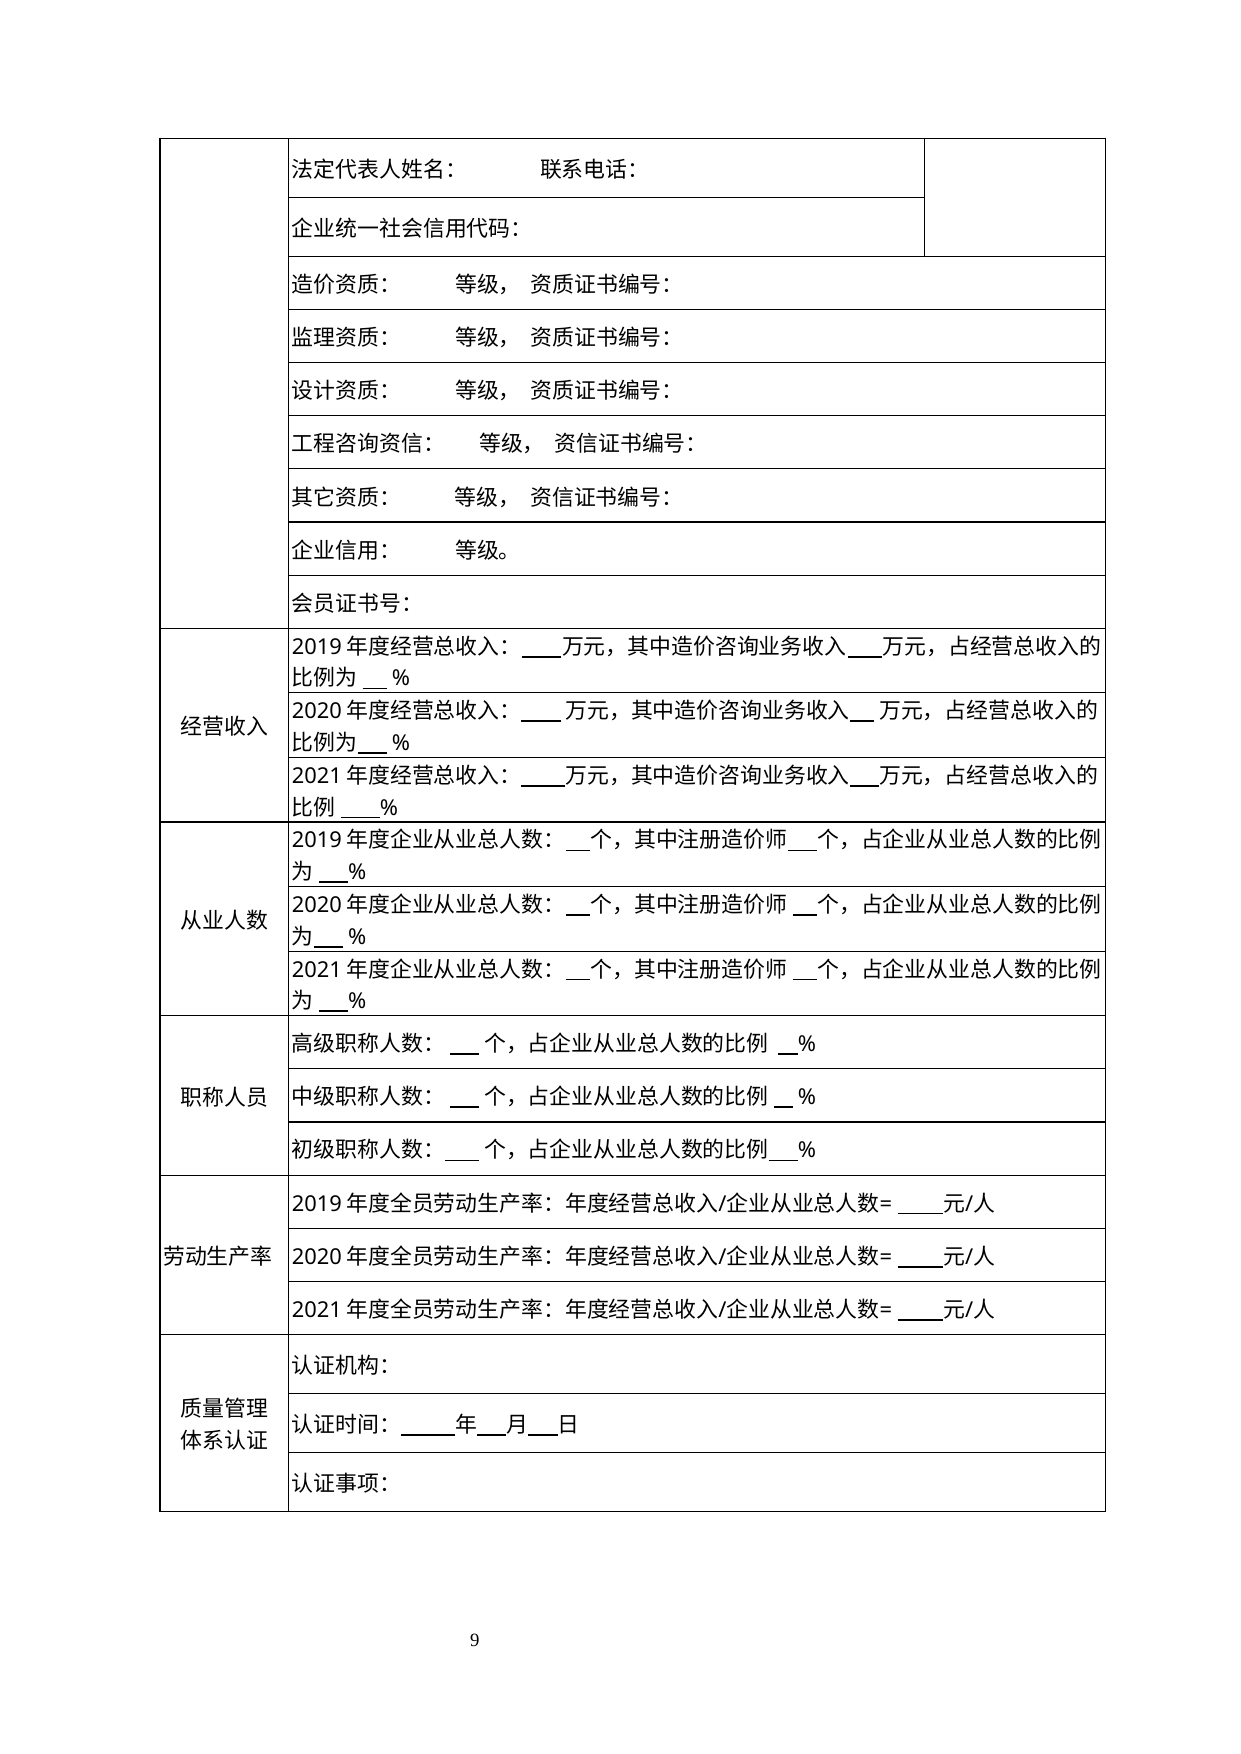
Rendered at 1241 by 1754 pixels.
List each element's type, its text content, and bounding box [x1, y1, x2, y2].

table_cell 2019年度全员劳动生产率：年度经营总收入/企业从业总人数= 元/人 [289, 1176, 1105, 1228]
table_cell 设计资质： 等级， 资质证书编号： [289, 363, 1105, 415]
table_cell 质量管理 体系认证 [161, 1335, 288, 1511]
table_cell 其它资质： 等级， 资信证书编号： [289, 469, 1105, 521]
table_cell 会员证书号： [289, 576, 1105, 628]
table_cell 法定代表人姓名： 联系电话： [289, 139, 924, 197]
table_cell 企业统一社会信用代码： [289, 198, 924, 256]
table_cell 认证时间： 年 月 日 [289, 1394, 1105, 1452]
table_cell 认证机构： [289, 1335, 1105, 1393]
table_cell 2019年度企业从业总人数： 个，其中注册造价师 个，占企业从业总人数的比例为 % [289, 823, 1105, 886]
table_cell 2021年度企业从业总人数： 个，其中注册造价师 个，占企业从业总人数的比例为 % [289, 952, 1105, 1015]
table_cell 2021年度全员劳动生产率：年度经营总收入/企业从业总人数= 元/人 [289, 1282, 1105, 1334]
table_cell 监理资质： 等级， 资质证书编号： [289, 310, 1105, 362]
table_cell 经营收入 [161, 629, 288, 821]
table_cell 初级职称人数： 个，占企业从业总人数的比例 % [289, 1123, 1105, 1174]
table_cell 从业人数 [161, 823, 288, 1015]
table_cell 2020年度经营总收入： 万元，其中造价咨询业务收入 万元，占经营总收入的比例为 % [289, 693, 1105, 757]
table_cell 2020年度全员劳动生产率：年度经营总收入/企业从业总人数= 元/人 [289, 1229, 1105, 1281]
table_cell 2021年度经营总收入： 万元，其中造价咨询业务收入 万元，占经营总收入的比例 % [289, 758, 1105, 821]
table_cell 认证事项： [289, 1453, 1105, 1511]
table_cell 中级职称人数： 个，占企业从业总人数的比例 % [289, 1069, 1105, 1121]
table_cell 职称人员 [161, 1016, 288, 1174]
table_cell 2020年度企业从业总人数： 个，其中注册造价师 个，占企业从业总人数的比例为 % [289, 887, 1105, 951]
table_cell 工程咨询资信： 等级， 资信证书编号： [289, 416, 1105, 468]
table_cell 高级职称人数： 个，占企业从业总人数的比例 % [289, 1016, 1105, 1068]
table_cell 2019年度经营总收入： 万元，其中造价咨询业务收入 万元，占经营总收入的比例为 % [289, 629, 1105, 692]
table_cell 劳动生产率 [161, 1176, 288, 1334]
table_cell 造价资质： 等级， 资质证书编号： [289, 257, 1105, 309]
table_cell 企业信用： 等级。 [289, 523, 1105, 574]
